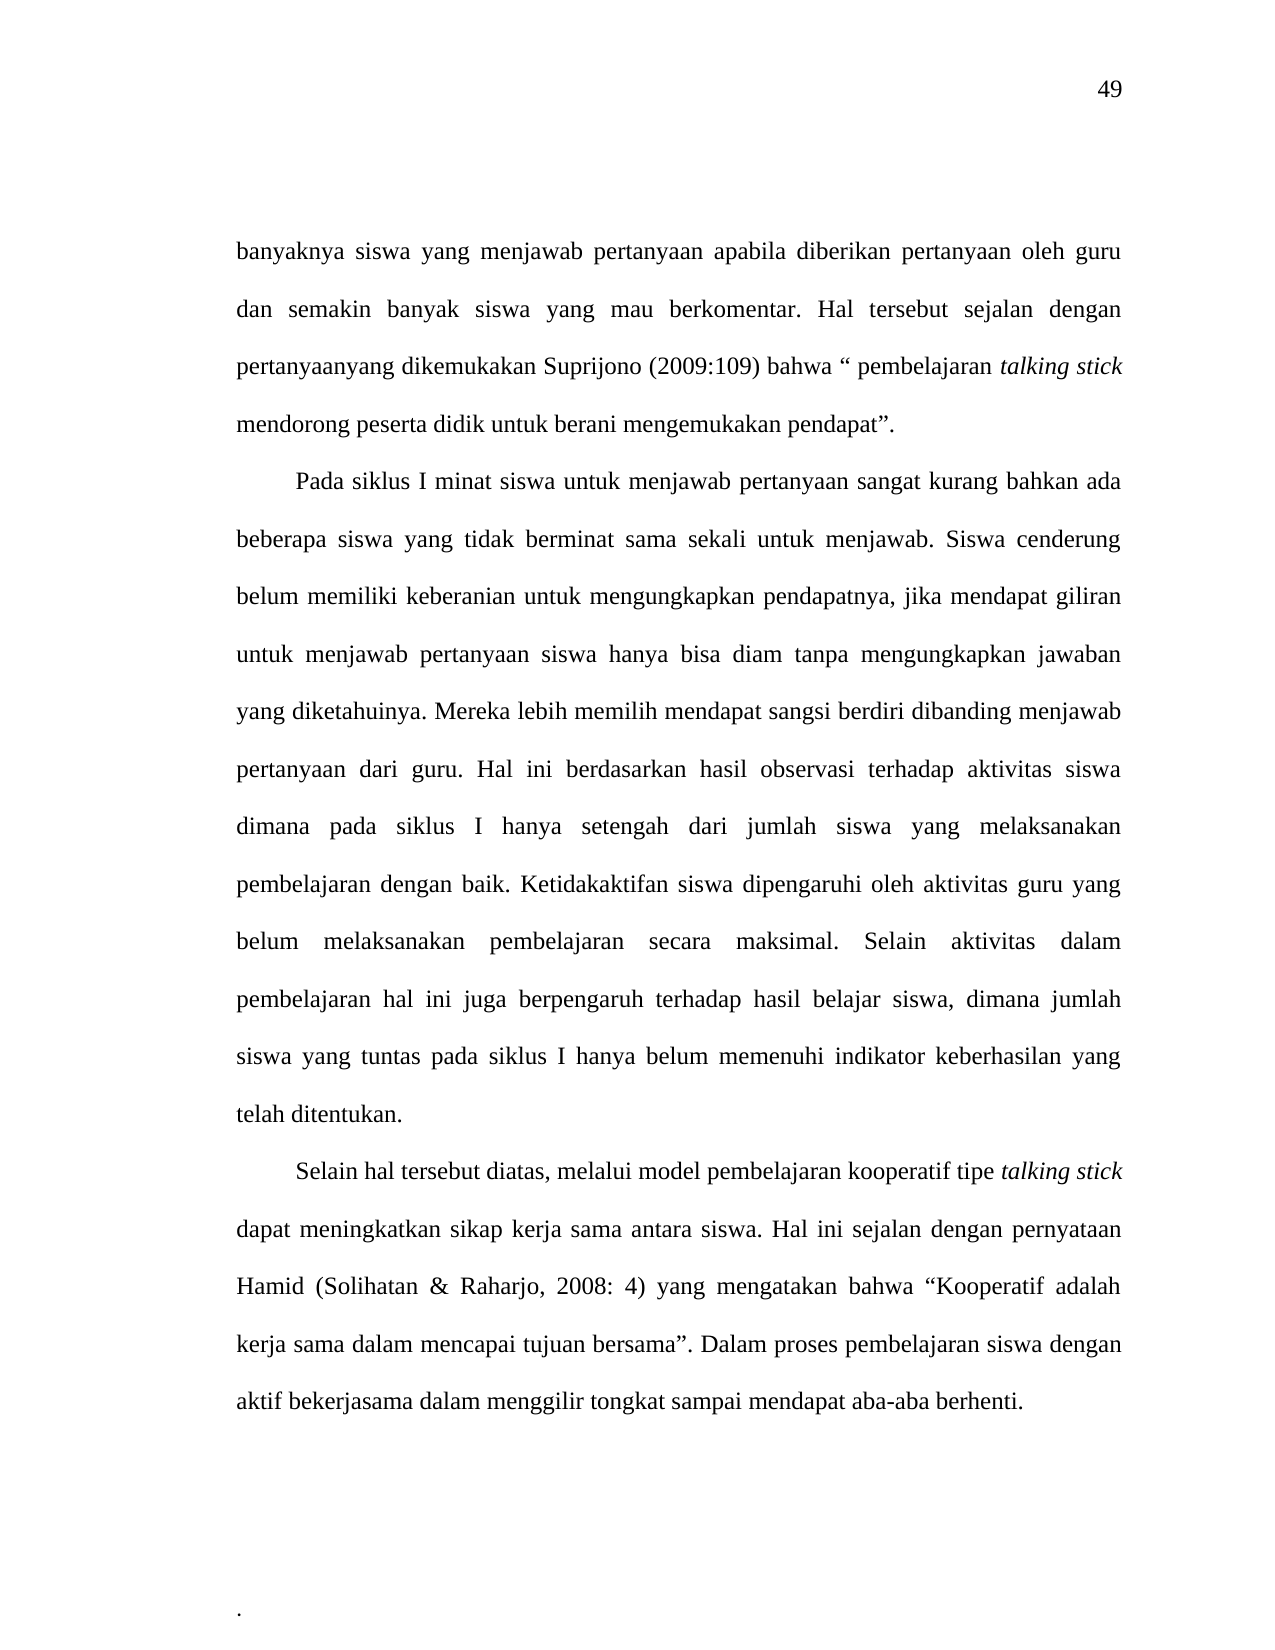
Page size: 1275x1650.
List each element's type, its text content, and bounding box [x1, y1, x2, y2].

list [236, 236, 1122, 437]
list Selain hal tersebut diatas, melalui model pembelajaran kooperatif tipe talking stick dapat meningkatkan sikap kerja sama antara siswa. Hal ini sejalan dengan pernyataan Hamid (Solihatan & Raharjo, 2008: 4) yang mengatakan bahwa “Kooperatif adalah kerja sama dalam mencapai tujuan bersama”. Dalam proses pembelajaran siswa dengan aktif bekerjasama dalam menggilir tongkat sampai mendapat aba-aba berhenti. [236, 1156, 1122, 1415]
list Pada siklus I minat siswa untuk menjawab pertanyaan sangat kurang bahkan ada beberapa siswa yang tidak berminat sama sekali untuk menjawab. Siswa cenderung belum memiliki keberanian untuk mengungkapkan pendapatnya, jika mendapat giliran untuk menjawab pertanyaan siswa hanya bisa diam tanpa mengungkapkan jawaban yang diketahuinya. Mereka lebih memilih mendapat sangsi berdiri dibanding menjawab pertanyaan dari guru. Hal ini berdasarkan hasil observasi terhadap aktivitas siswa dimana pada siklus I hanya setengah dari jumlah siswa yang melaksanakan pembelajaran dengan baik. Ketidakaktifan siswa dipengaruhi oleh aktivitas guru yang belum melaksanakan pembelajaran secara maksimal. Selain aktivitas dalam pembelajaran hal ini juga berpengaruh terhadap hasil belajar siswa, dimana jumlah siswa yang tuntas pada siklus I hanya belum memenuhi indikator keberhasilan yang telah ditentukan. [236, 466, 1122, 1127]
